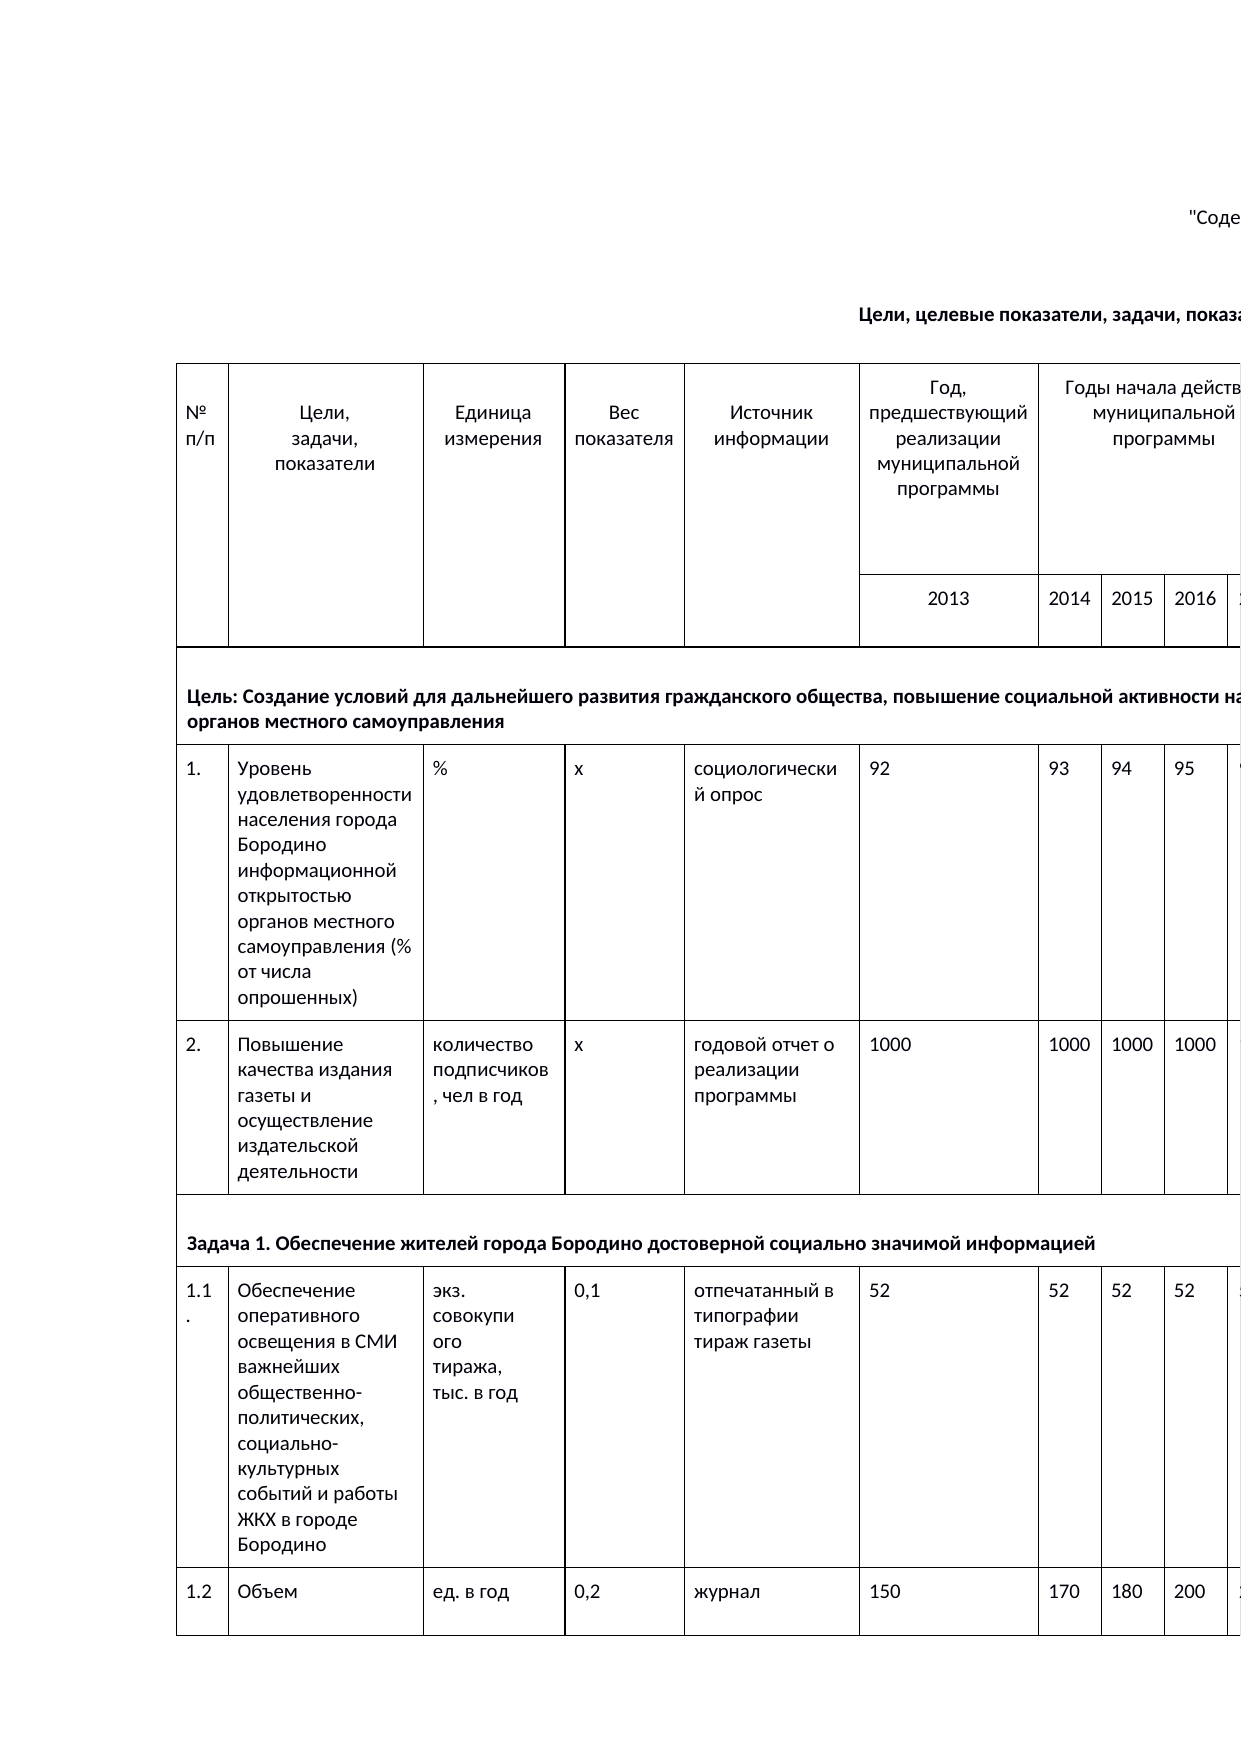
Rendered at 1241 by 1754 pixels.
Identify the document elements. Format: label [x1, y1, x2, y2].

table_header [166, 118, 1240, 1636]
